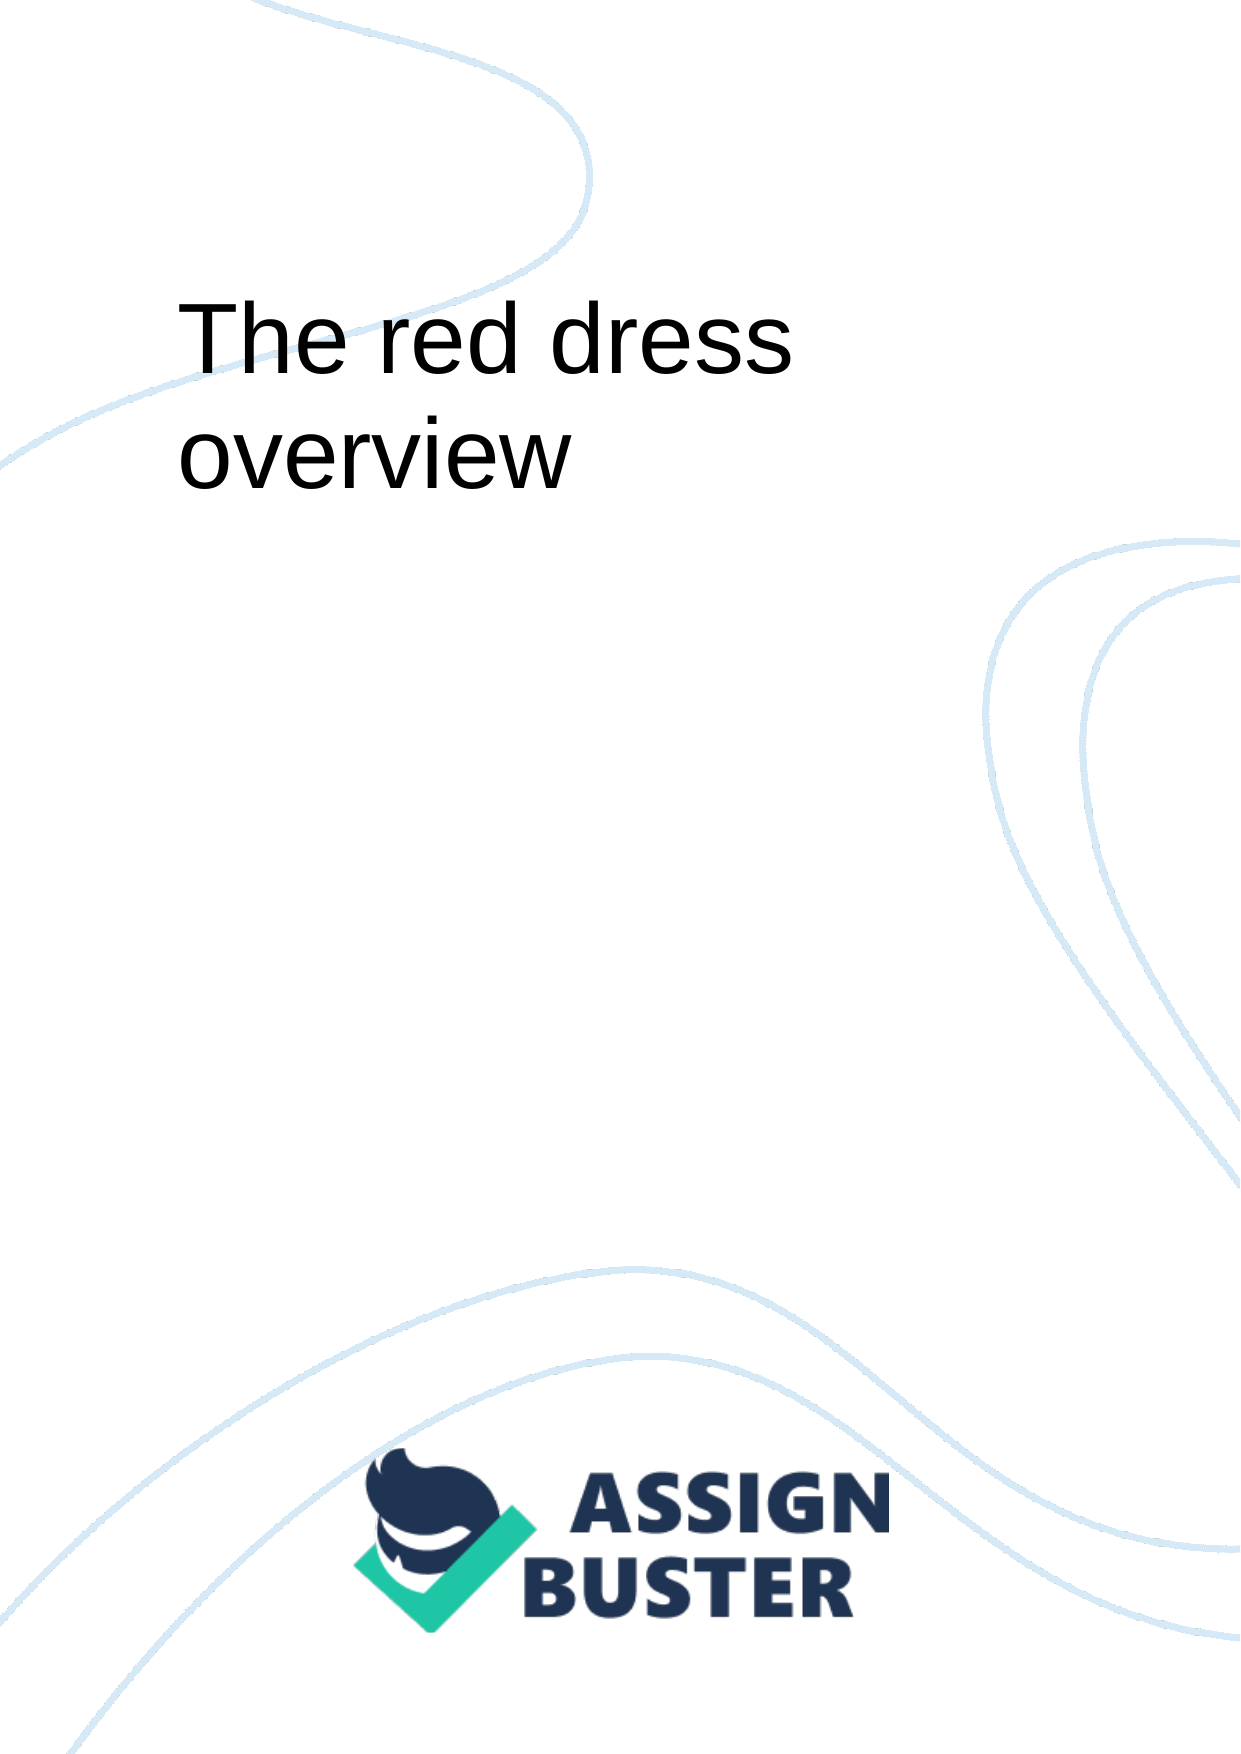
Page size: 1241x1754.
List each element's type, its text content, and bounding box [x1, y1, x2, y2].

picture [0, 0, 1241, 1754]
subtitle The red dress overview [177, 279, 1152, 509]
